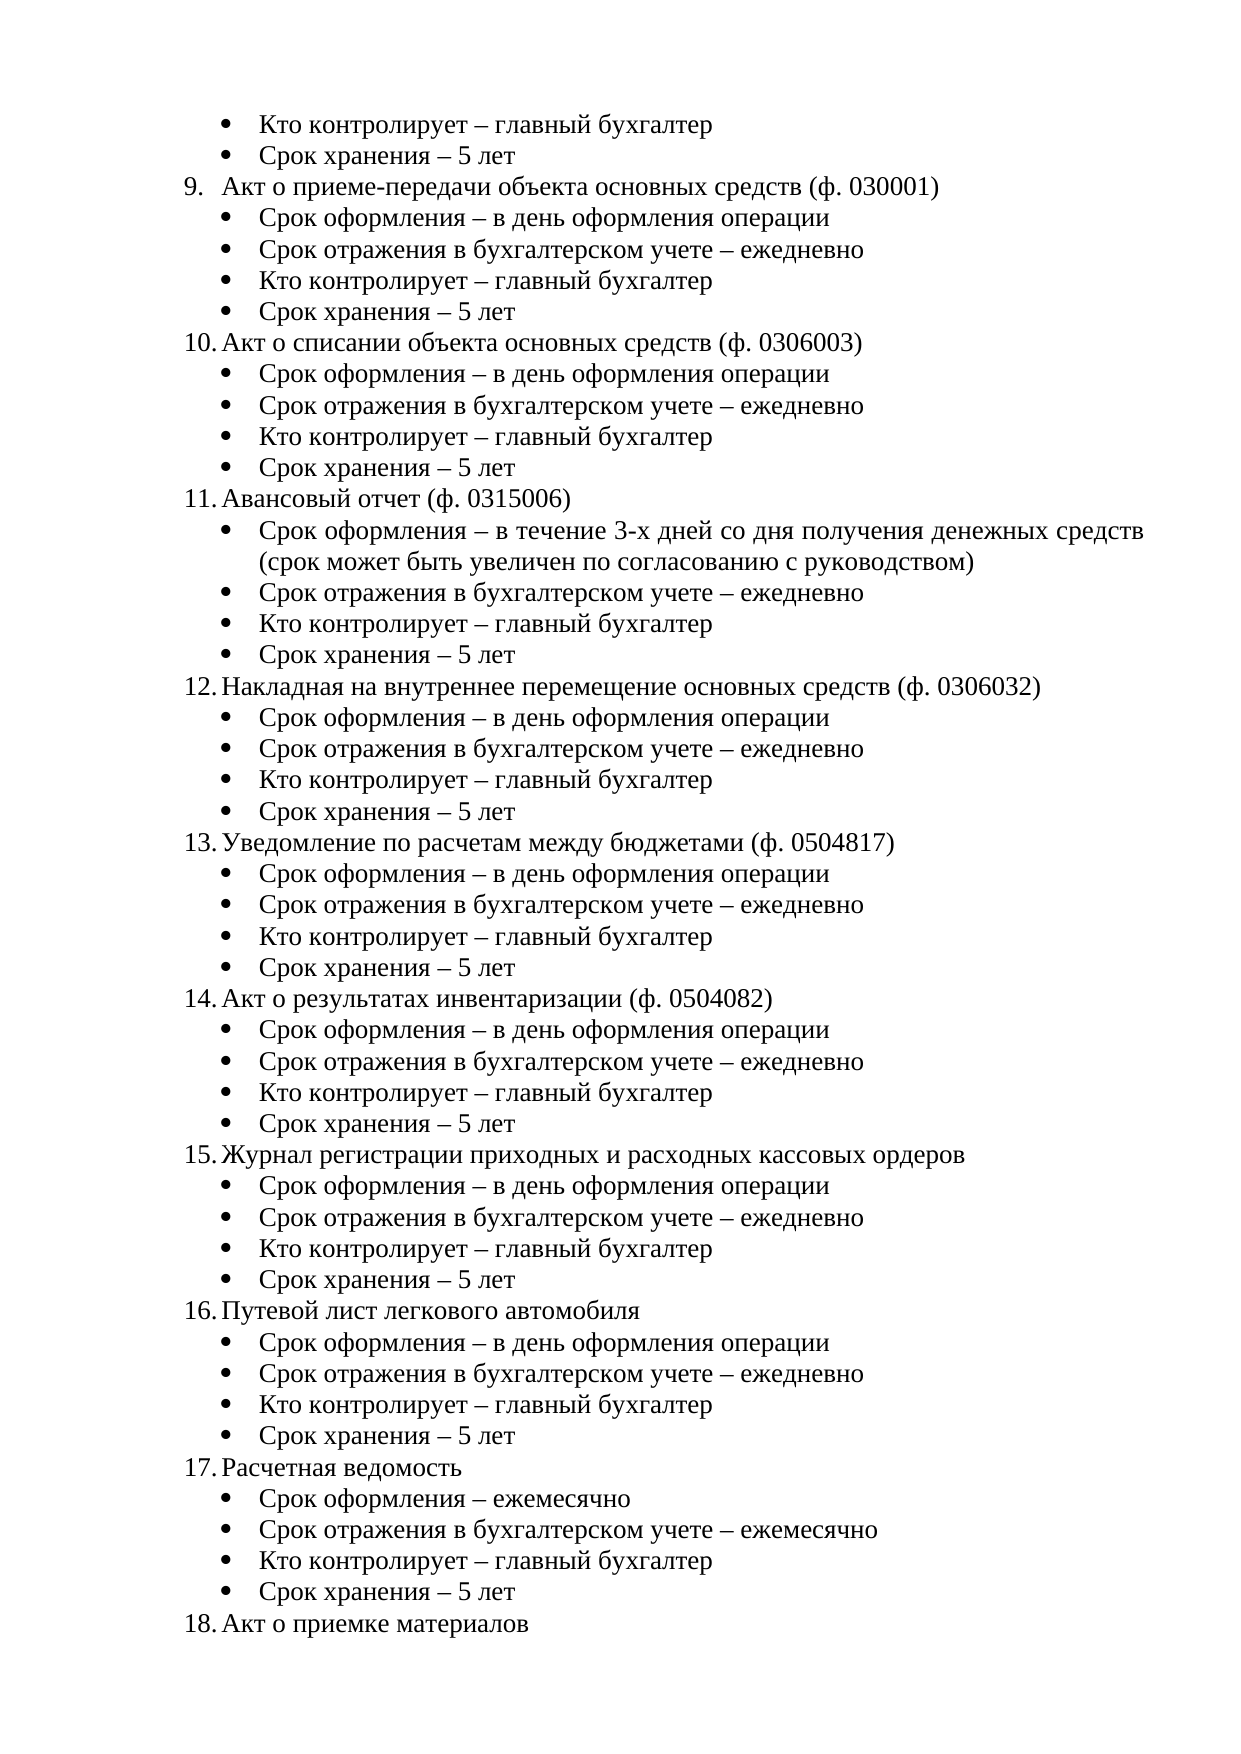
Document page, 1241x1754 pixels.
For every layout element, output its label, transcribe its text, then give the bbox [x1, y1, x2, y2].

list Срок оформления – в день оформления операции [221, 701, 1145, 732]
list Кто контролирует – главный бухгалтер [221, 108, 1145, 139]
list Срок отражения в бухгалтерском учете – ежедневно [221, 1201, 1145, 1232]
list Срок отражения в бухгалтерском учете – ежедневно [221, 389, 1145, 420]
list Акт о результатах инвентаризации (ф. 0504082) [183, 982, 1145, 1013]
list Срок оформления – в день оформления операции [221, 857, 1145, 888]
list Срок оформления – ежемесячно [221, 1482, 1145, 1513]
list Кто контролирует – главный бухгалтер [221, 920, 1145, 951]
list Срок хранения – 5 лет [221, 295, 1145, 326]
list Журнал регистрации приходных и расходных кассовых ордеров [183, 1138, 1145, 1169]
list Акт о приеме-передачи объекта основных средств (ф. 030001) [183, 170, 1145, 201]
list Кто контролирует – главный бухгалтер [221, 763, 1145, 795]
list Кто контролирует – главный бухгалтер [221, 1544, 1145, 1576]
list Авансовый отчет (ф. 0315006) [183, 483, 1145, 514]
list Срок оформления – в день оформления операции [221, 1326, 1145, 1357]
list Кто контролирует – главный бухгалтер [221, 420, 1145, 451]
list Срок отражения в бухгалтерском учете – ежемесячно [221, 1513, 1145, 1544]
list Срок оформления – в течение 3-х дней со дня получения денежных средств (срок может быть увеличен по согласованию с руководством) [221, 514, 1145, 576]
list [221, 233, 1145, 264]
list Срок отражения в бухгалтерском учете – ежедневно [221, 576, 1145, 607]
list Срок отражения в бухгалтерском учете – ежедневно [221, 888, 1145, 920]
list Накладная на внутреннее перемещение основных средств (ф. 0306032) [183, 670, 1145, 701]
list Срок хранения – 5 лет [221, 639, 1145, 670]
list Кто контролирует – главный бухгалтер [221, 607, 1145, 639]
list Срок хранения – 5 лет [221, 1107, 1145, 1138]
list Срок хранения – 5 лет [221, 795, 1145, 826]
list Кто контролирует – главный бухгалтер [221, 1388, 1145, 1419]
list Срок отражения в бухгалтерском учете – ежедневно [221, 732, 1145, 763]
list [221, 201, 1145, 233]
list Срок хранения – 5 лет [221, 1419, 1145, 1451]
list Срок хранения – 5 лет [221, 1263, 1145, 1294]
list Акт о списании объекта основных средств (ф. 0306003) [183, 326, 1145, 358]
list Расчетная ведомость [183, 1451, 1145, 1482]
list Кто контролирует – главный бухгалтер [221, 264, 1145, 295]
list Уведомление по расчетам между бюджетами (ф. 0504817) [183, 826, 1145, 857]
list Срок хранения – 5 лет [221, 451, 1145, 483]
list Срок хранения – 5 лет [221, 951, 1145, 982]
list Срок оформления – в день оформления операции [221, 1013, 1145, 1044]
list Кто контролирует – главный бухгалтер [221, 1076, 1145, 1107]
list Путевой лист легкового автомобиля [183, 1294, 1145, 1326]
list Срок оформления – в день оформления операции [221, 1169, 1145, 1201]
list Кто контролирует – главный бухгалтер [221, 1232, 1145, 1263]
list Акт о приемке материалов [183, 1607, 1145, 1638]
list Срок хранения – 5 лет [221, 139, 1145, 170]
list Срок отражения в бухгалтерском учете – ежедневно [221, 1044, 1145, 1076]
list Срок оформления – в день оформления операции [221, 358, 1145, 389]
list Срок хранения – 5 лет [221, 1576, 1145, 1607]
list Срок отражения в бухгалтерском учете – ежедневно [221, 1357, 1145, 1388]
